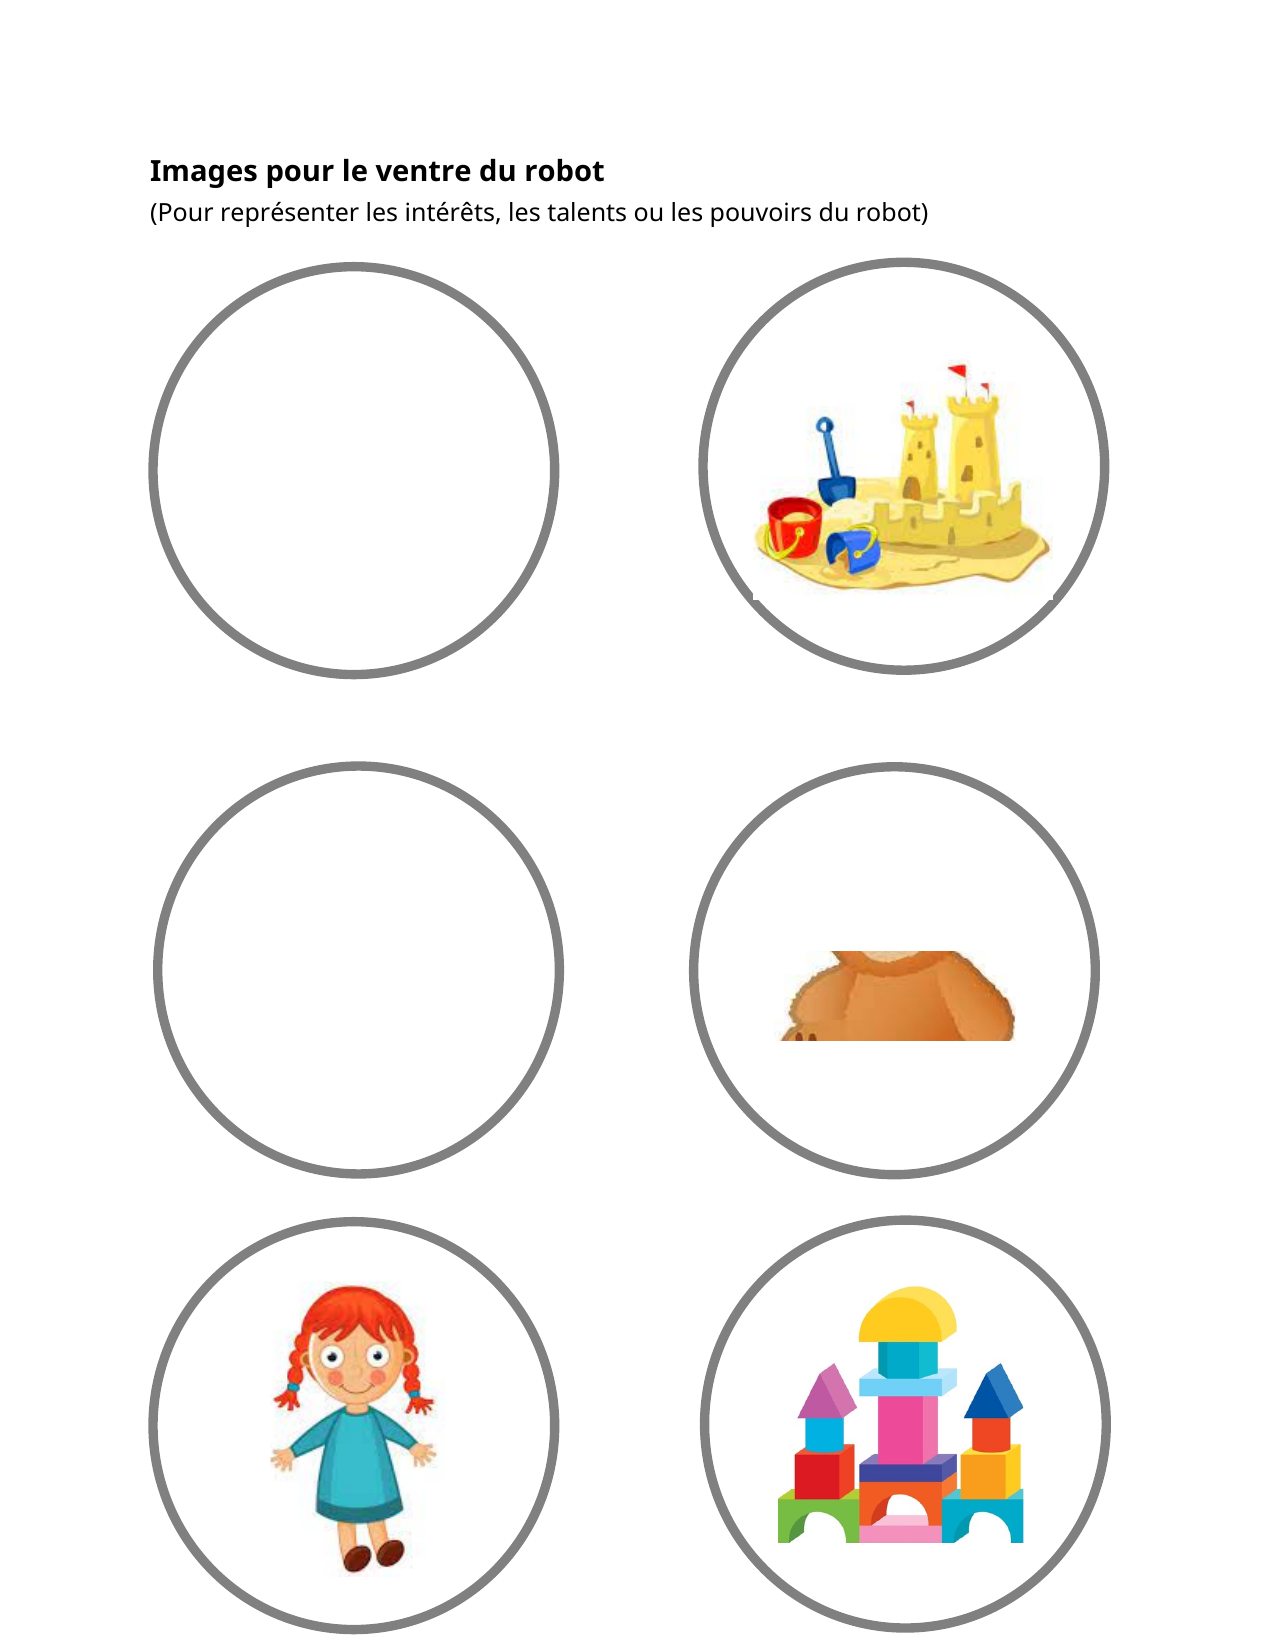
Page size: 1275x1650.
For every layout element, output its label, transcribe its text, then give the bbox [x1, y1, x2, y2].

text Images pour le ventre du robot (Pour représenter les intérêts, les talents ou les pouvoirs du robot) [150, 150, 1125, 229]
picture [753, 357, 1053, 600]
picture [773, 951, 1016, 1041]
picture [270, 1281, 446, 1577]
picture [778, 1284, 1024, 1543]
